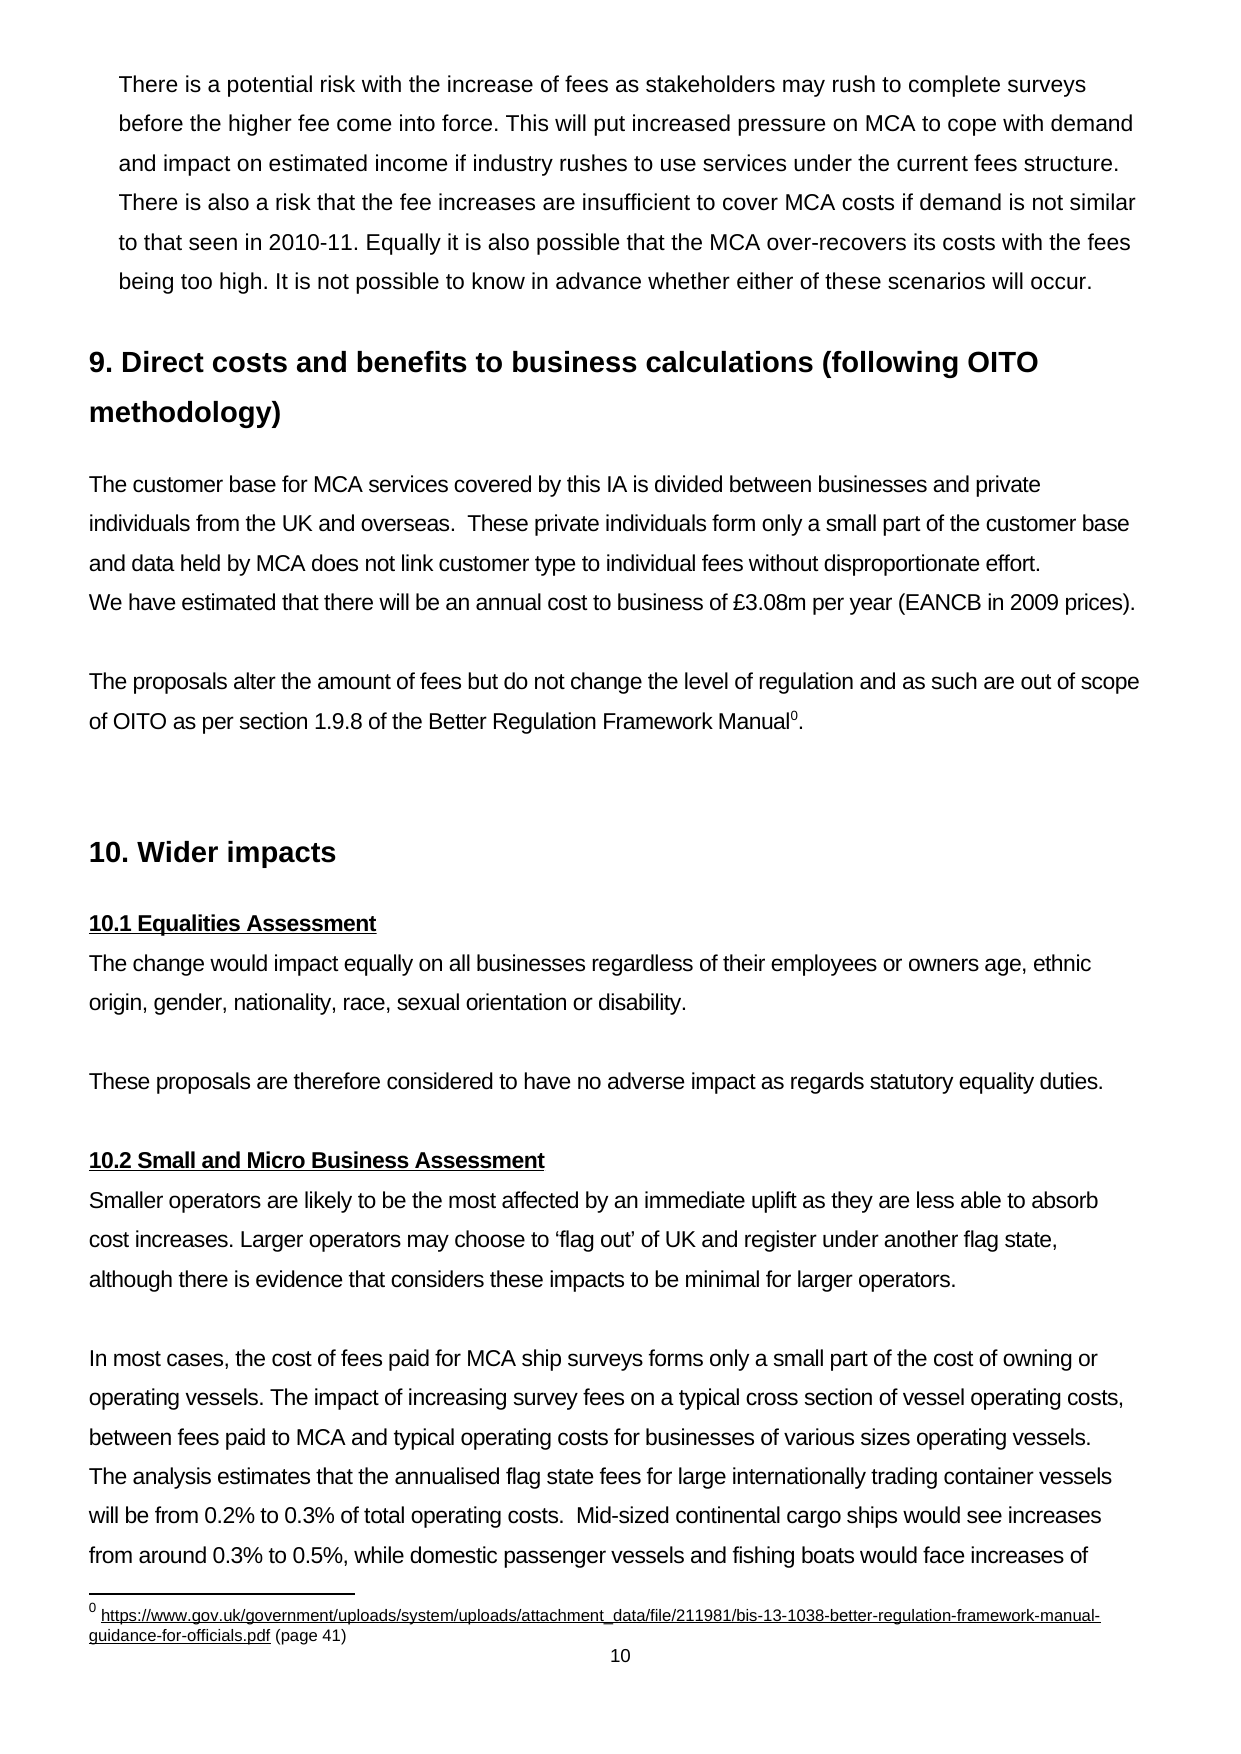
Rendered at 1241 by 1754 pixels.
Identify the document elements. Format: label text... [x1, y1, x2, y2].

subtitle 9. Direct costs and benefits to business calculations (following OITO methodology) [89, 345, 1152, 429]
text We have estimated that there will be an annual cost to business of £3.08m per year (EANCB in 2009 prices). [89, 589, 1140, 616]
text 10.1 Equalities Assessment [89, 910, 1140, 937]
text 10.2 Small and Micro Business Assessment [89, 1147, 1140, 1173]
text Smaller operators are likely to be the most affected by an immediate uplift as they are less able to absorb cost increases. Larger operators may choose to ‘flag out’ of UK and register under another flag state, although there is evidence that considers these impacts to be minimal for larger operators. [89, 1187, 1140, 1292]
text These proposals are therefore considered to have no adverse impact as regards statutory equality duties. [89, 1068, 1140, 1094]
text The customer base for MCA services covered by this IA is divided between businesses and private individuals from the UK and overseas. These private individuals form only a small part of the customer base and data held by MCA does not link customer type to individual fees without disproportionate effort. [89, 471, 1140, 576]
subtitle 10. Wider impacts [89, 835, 1152, 868]
text The change would impact equally on all businesses regardless of their employees or owners age, ethnic origin, gender, nationality, race, sexual orientation or disability. [89, 950, 1140, 1016]
text The proposals alter the amount of fees but do not change the level of regulation and as such are out of scope of OITO as per section 1.9.8 of the Better Regulation Framework Manual. [89, 668, 1140, 734]
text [89, 1344, 1140, 1568]
list There is a potential risk with the increase of fees as stakeholders may rush to complete surveys before the higher fee come into force. This will put increased pressure on MCA to cope with demand and impact on estimated income if industry rushes to use services under the current fees structure. There is also a risk that the fee increases are insufficient to cover MCA costs if demand is not similar to that seen in 2010-11. Equally it is also possible that the MCA over-recovers its costs with the fees being too high. It is not possible to know in advance whether either of these scenarios will occur. [118, 71, 1152, 294]
